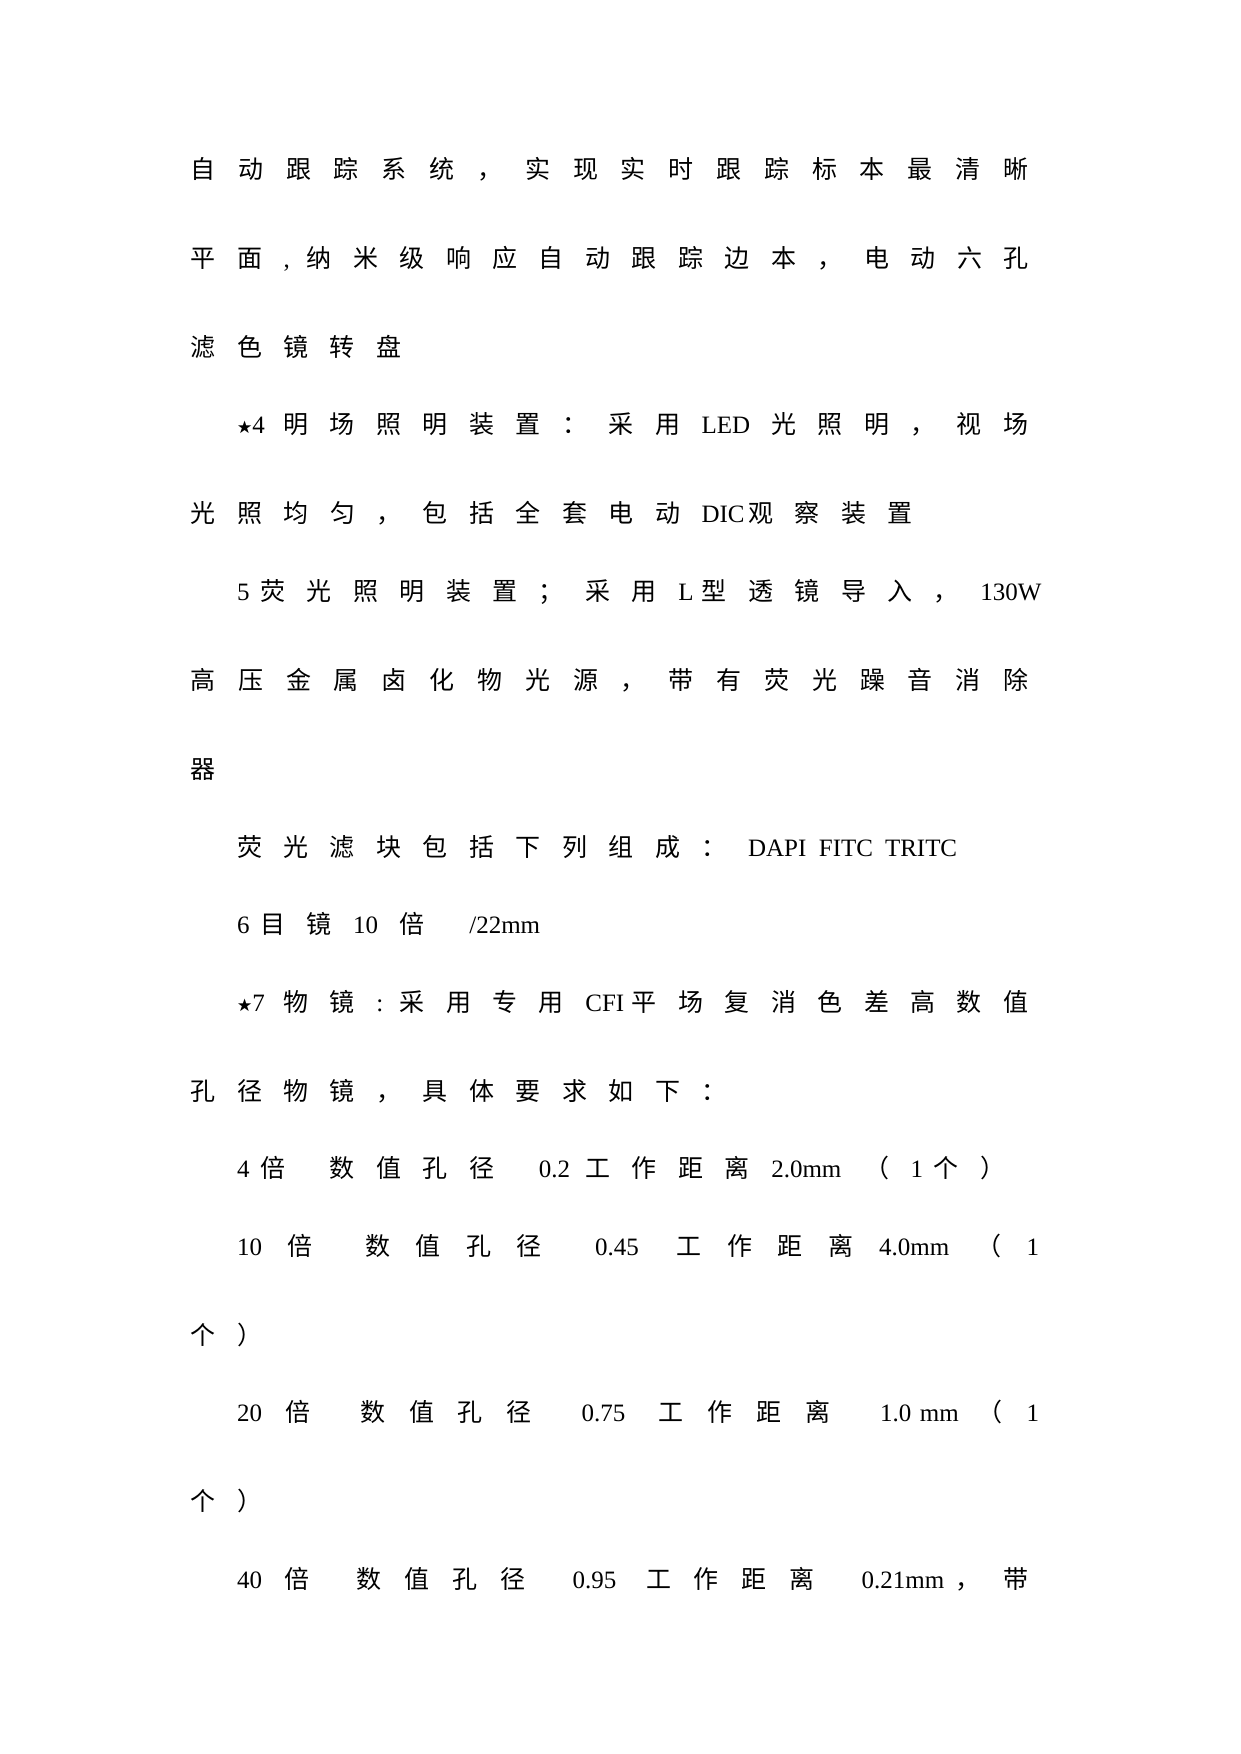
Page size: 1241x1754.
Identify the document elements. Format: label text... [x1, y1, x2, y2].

text 6 目镜10倍 /22mm [190, 893, 1050, 952]
text ★7 物镜:采用专用CFI平场复消色差高数值孔径物镜，具体要求如下： [190, 971, 1050, 1119]
text 5 荧光照明装置；采用L型透镜导入，130W高压金属卤化物光源，带有荧光躁音消除器 [190, 560, 1050, 797]
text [190, 1548, 1050, 1607]
text 4 倍 数值孔径 0.2 工作距离2.0mm（1个） [190, 1137, 1050, 1196]
text 荧光滤块包括下列组成：DAPI FITC TRITC [190, 816, 1050, 875]
text ★4 明场照明装置：采用LED光照明，视场光照均匀，包括全套电动DIC观察装置 [190, 393, 1050, 542]
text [190, 138, 1050, 375]
text 10倍 数值孔径 0.45 工作距离4.0mm（1个） [190, 1214, 1050, 1363]
text 20倍 数值孔径 0.75 工作距离 1.0 mm（1个） [190, 1381, 1050, 1529]
